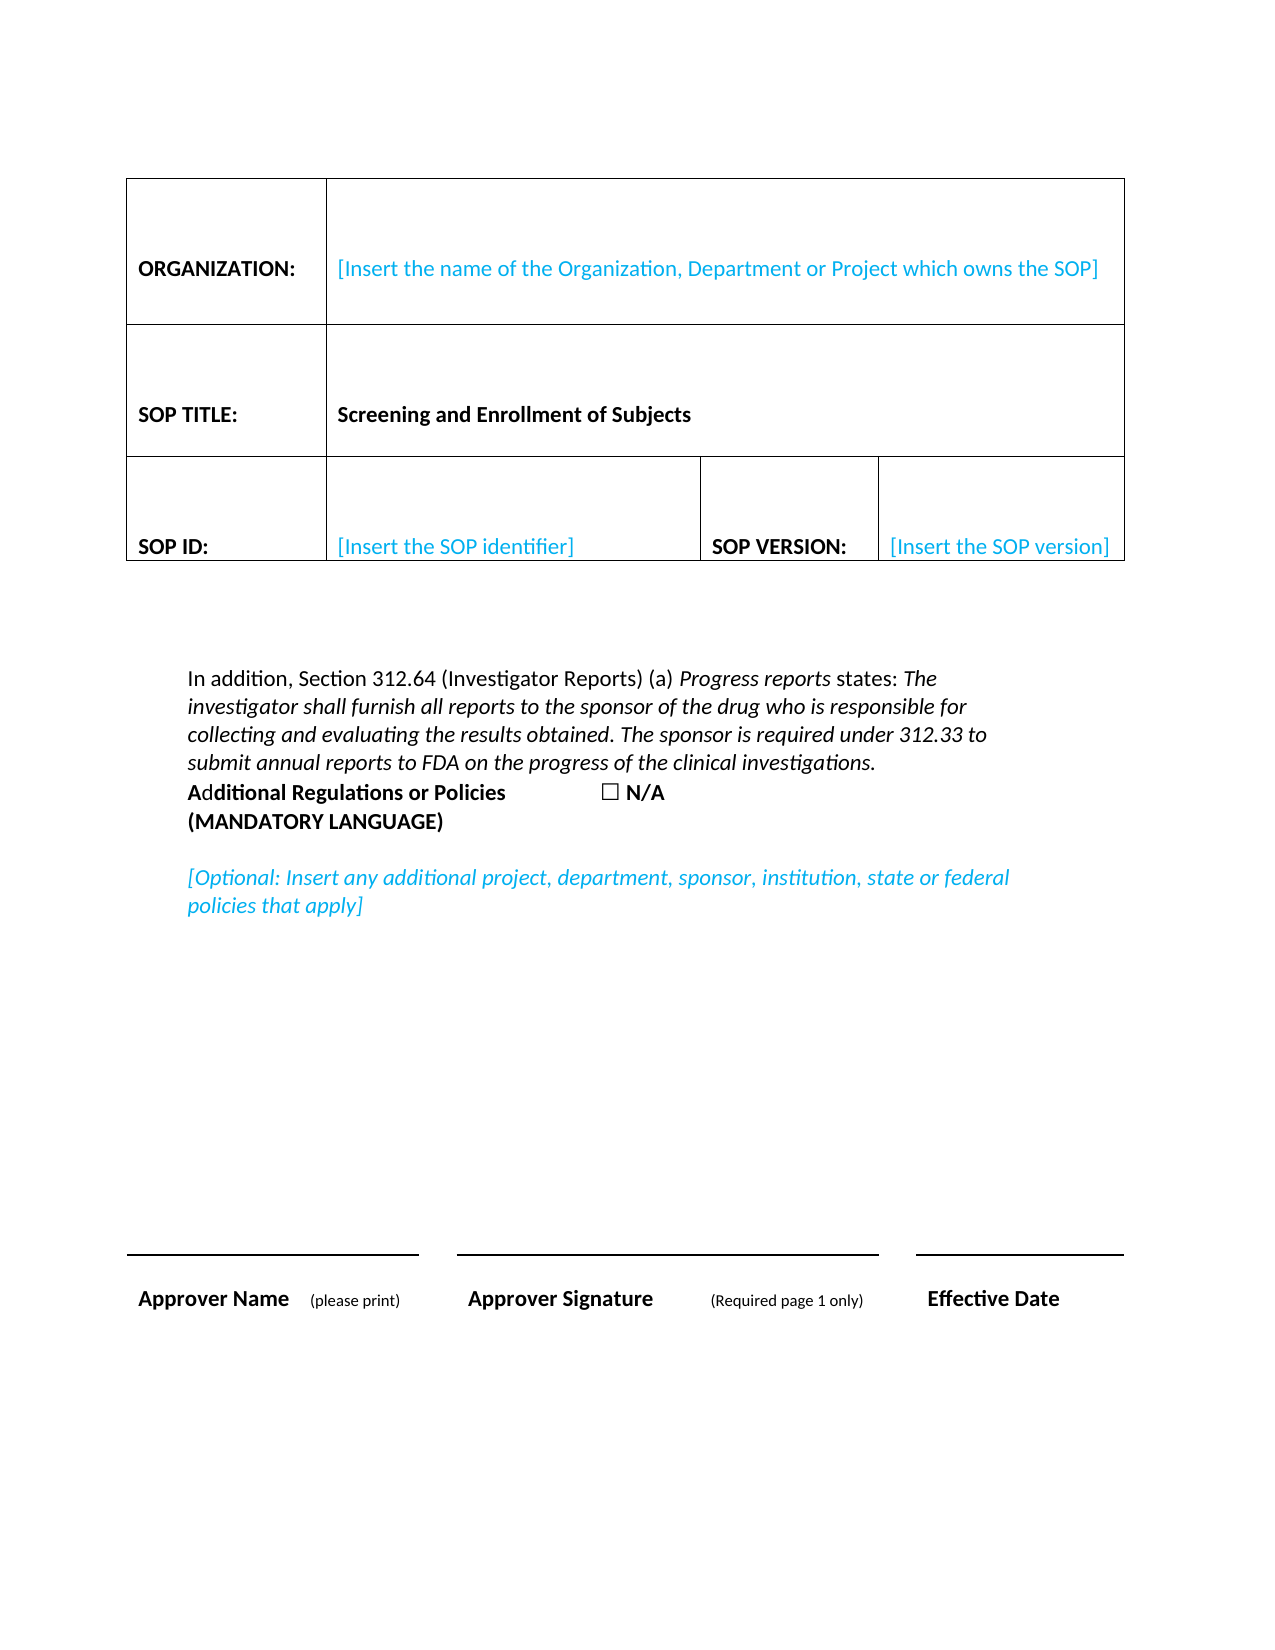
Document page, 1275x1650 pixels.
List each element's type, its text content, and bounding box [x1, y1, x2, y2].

text [Optional: Insert any additional project, department, sponsor, institution, state or federal policies that apply] [187, 863, 1050, 919]
text Additional Regulations or Policies ☐ N/A [187, 776, 1125, 807]
text In addition, Section 312.64 (Investigator Reports) (a) Progress reports states: The investigator shall furnish all reports to the sponsor of the drug who is responsible for collecting and evaluating the results obtained. The sponsor is required under 312.33 to submit annual reports to FDA on the progress of the clinical investigations. [187, 664, 1050, 776]
text (MANDATORY LANGUAGE) [187, 807, 1050, 835]
